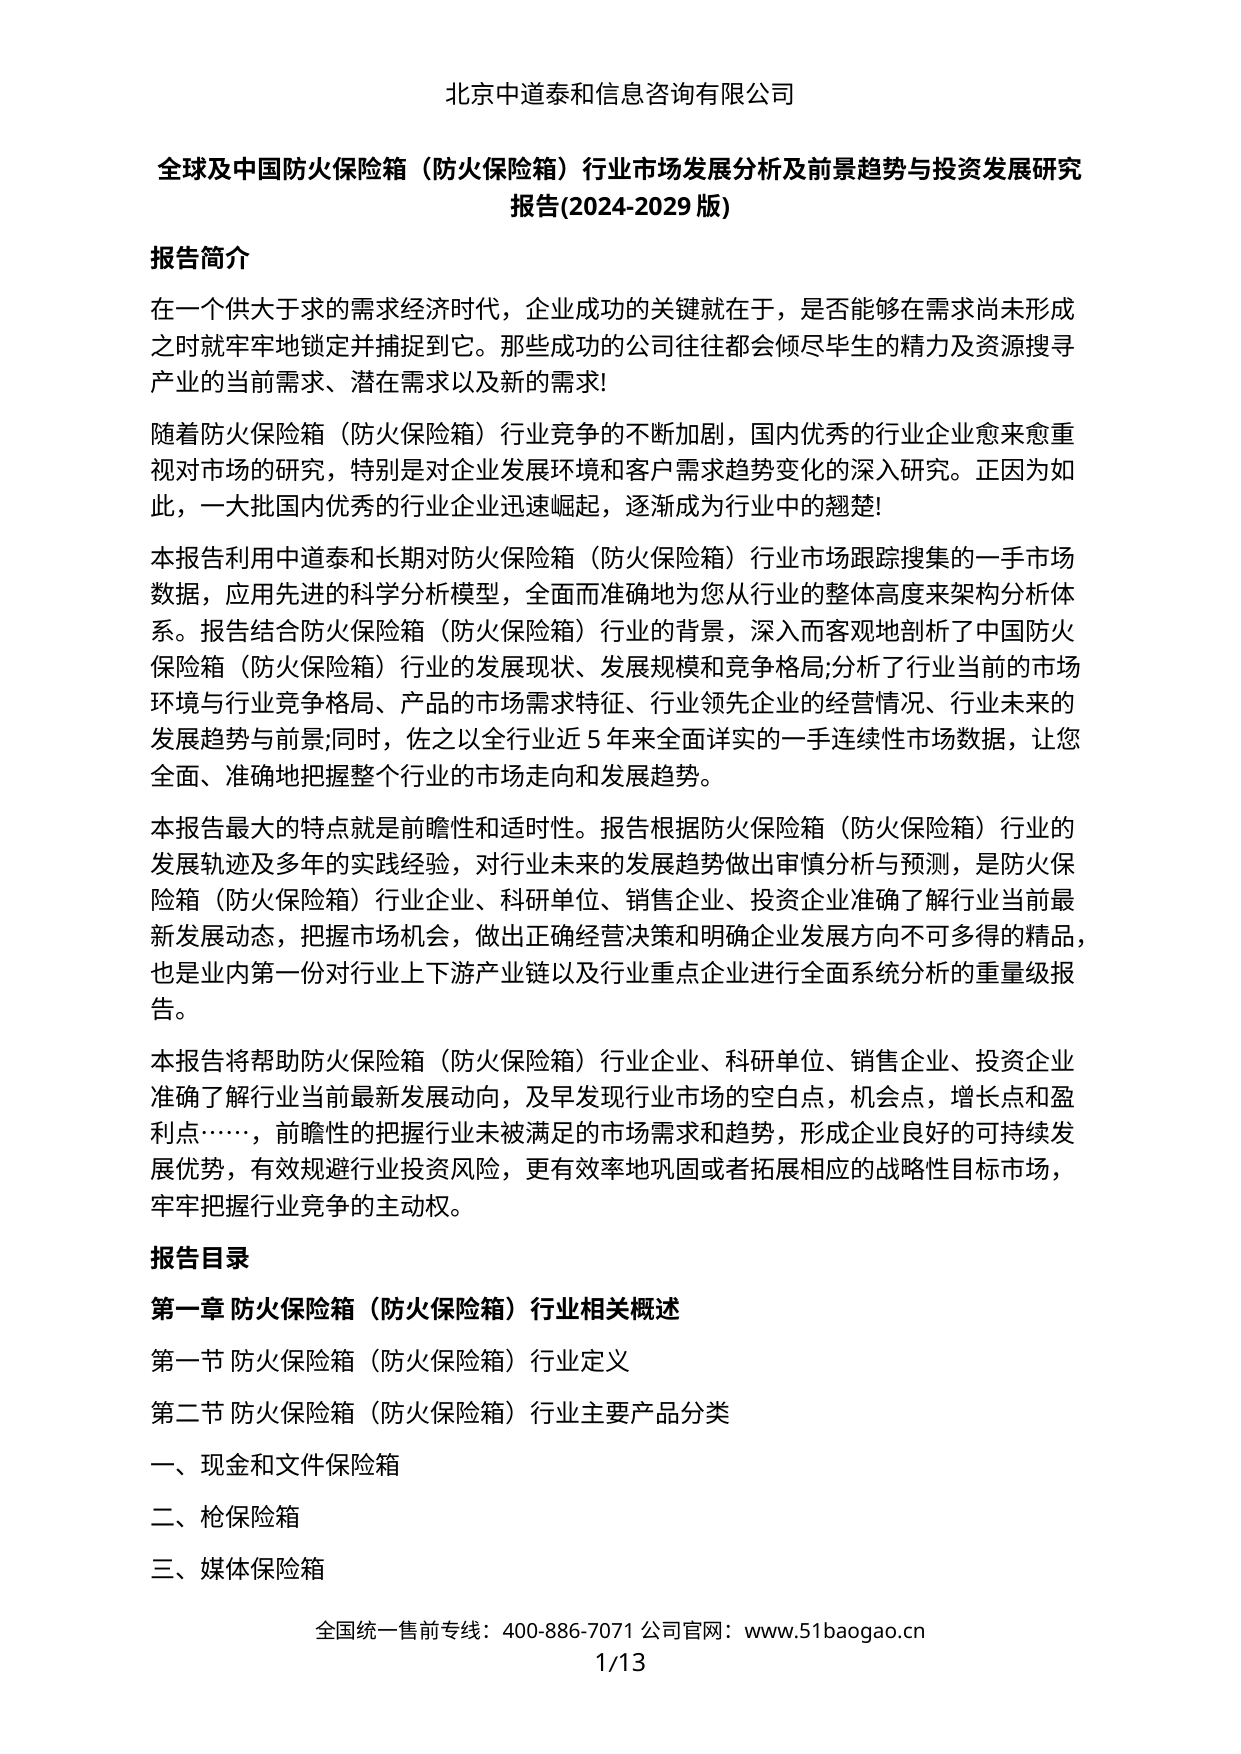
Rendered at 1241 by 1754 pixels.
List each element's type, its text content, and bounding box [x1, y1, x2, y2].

text 第一节 防火保险箱（防火保险箱）行业定义 [150, 1342, 1090, 1378]
text 本报告最大的特点就是前瞻性和适时性。报告根据防火保险箱（防火保险箱）行业的发展轨迹及多年的实践经验，对行业未来的发展趋势做出审慎分析与预测，是防火保险箱（防火保险箱）行业企业、科研单位、销售企业、投资企业准确了解行业当前最新发展动态，把握市场机会，做出正确经营决策和明确企业发展方向不可多得的精品，也是业内第一份对行业上下游产业链以及行业重点企业进行全面系统分析的重量级报告。 [150, 808, 1090, 1026]
text 随着防火保险箱（防火保险箱）行业竞争的不断加剧，国内优秀的行业企业愈来愈重视对市场的研究，特别是对企业发展环境和客户需求趋势变化的深入研究。正因为如此，一大批国内优秀的行业企业迅速崛起，逐渐成为行业中的翘楚! [150, 414, 1090, 523]
text 全球及中国防火保险箱（防火保险箱）行业市场发展分析及前景趋势与投资发展研究报告(2024-2029版) [150, 150, 1090, 222]
text 在一个供大于求的需求经济时代，企业成功的关键就在于，是否能够在需求尚未形成之时就牢牢地锁定并捕捉到它。那些成功的公司往往都会倾尽毕生的精力及资源搜寻产业的当前需求、潜在需求以及新的需求! [150, 290, 1090, 399]
text 第一章 防火保险箱（防火保险箱）行业相关概述 [150, 1290, 1090, 1326]
text 第二节 防火保险箱（防火保险箱）行业主要产品分类 [150, 1394, 1090, 1430]
text 二、枪保险箱 [150, 1497, 1090, 1534]
text 报告简介 [150, 238, 1090, 274]
text 本报告将帮助防火保险箱（防火保险箱）行业企业、科研单位、销售企业、投资企业准确了解行业当前最新发展动向，及早发现行业市场的空白点，机会点，增长点和盈利点……，前瞻性的把握行业未被满足的市场需求和趋势，形成企业良好的可持续发展优势，有效规避行业投资风险，更有效率地巩固或者拓展相应的战略性目标市场，牢牢把握行业竞争的主动权。 [150, 1041, 1090, 1222]
text 本报告利用中道泰和长期对防火保险箱（防火保险箱）行业市场跟踪搜集的一手市场数据，应用先进的科学分析模型，全面而准确地为您从行业的整体高度来架构分析体系。报告结合防火保险箱（防火保险箱）行业的背景，深入而客观地剖析了中国防火保险箱（防火保险箱）行业的发展现状、发展规模和竞争格局;分析了行业当前的市场环境与行业竞争格局、产品的市场需求特征、行业领先企业的经营情况、行业未来的发展趋势与前景;同时，佐之以全行业近5年来全面详实的一手连续性市场数据，让您全面、准确地把握整个行业的市场走向和发展趋势。 [150, 539, 1090, 792]
text 三、媒体保险箱 [150, 1549, 1090, 1586]
text 一、现金和文件保险箱 [150, 1446, 1090, 1482]
text 报告目录 [150, 1238, 1090, 1274]
